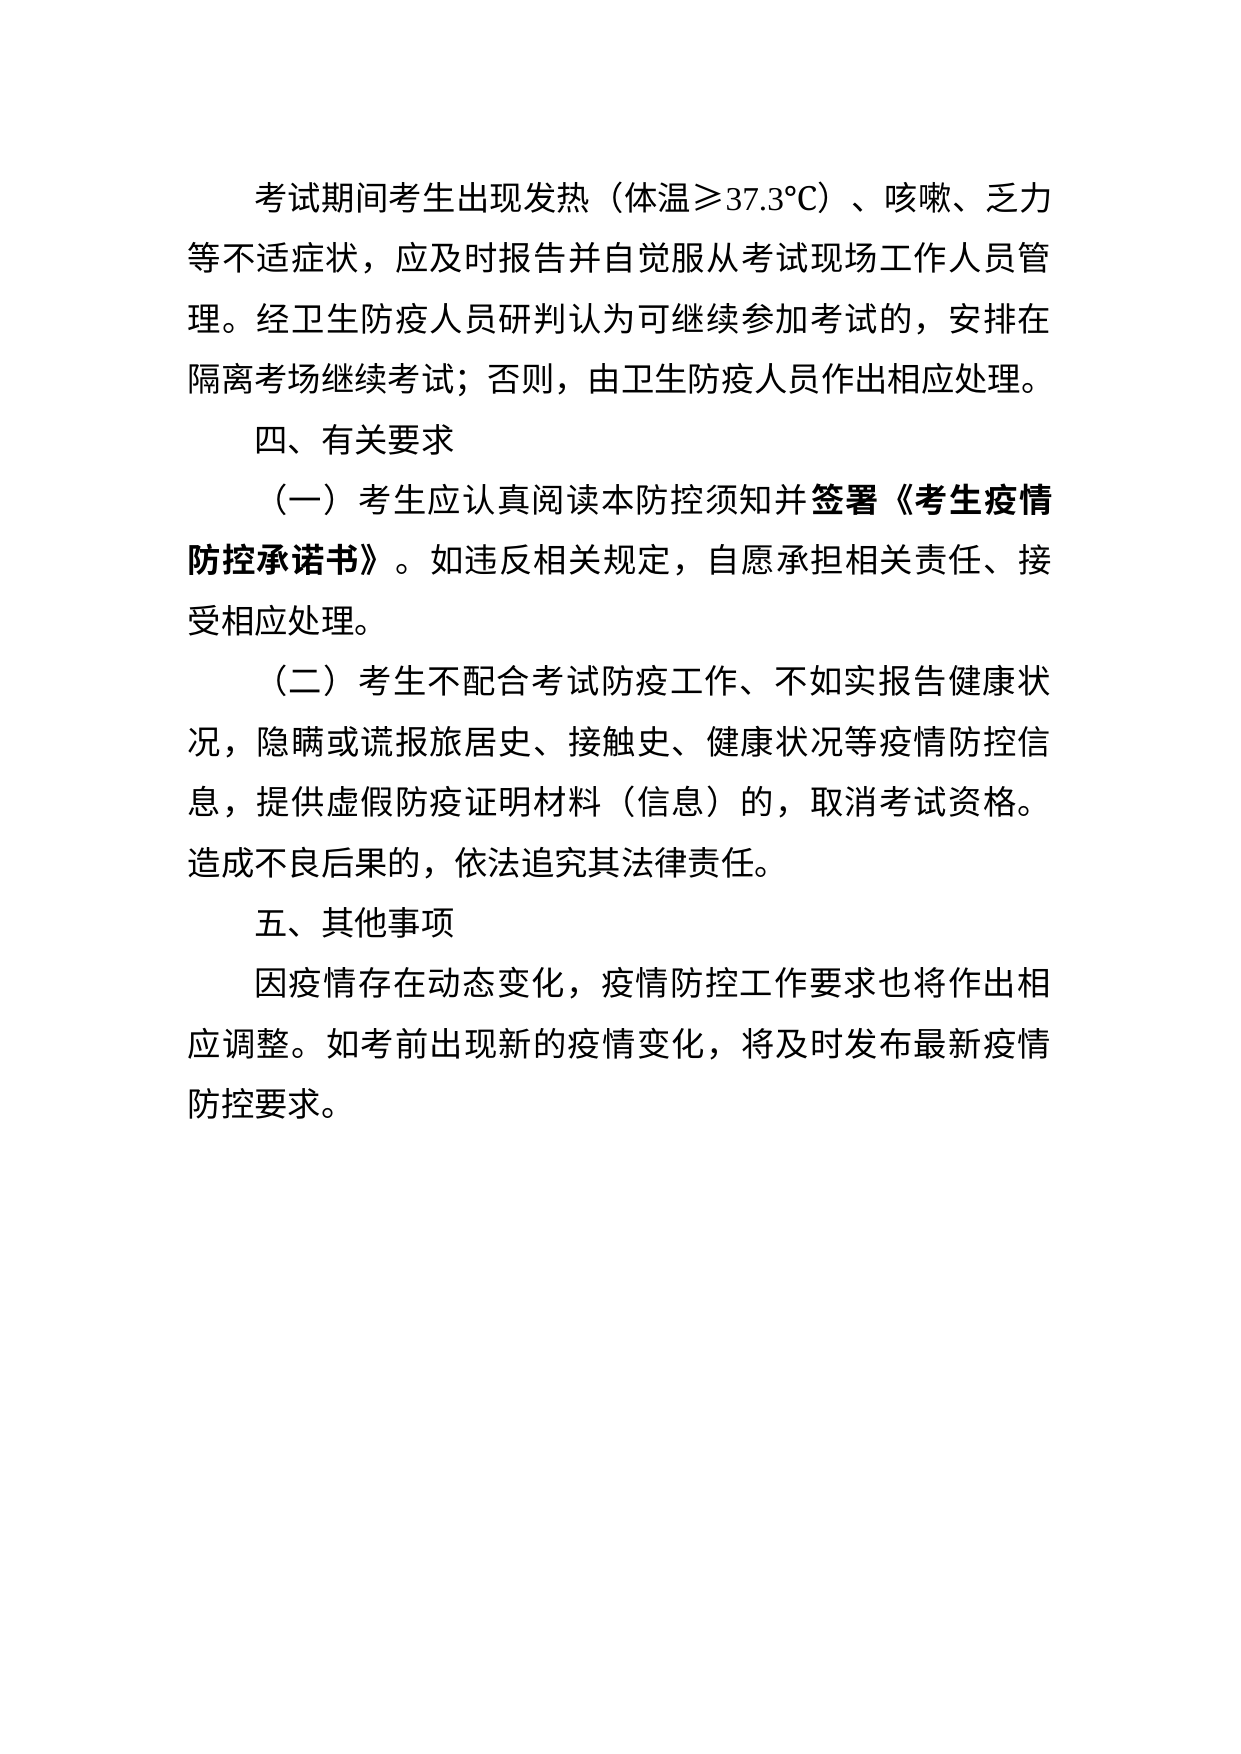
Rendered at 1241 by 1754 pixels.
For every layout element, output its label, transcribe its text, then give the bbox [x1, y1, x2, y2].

text 因疫情存在动态变化，疫情防控工作要求也将作出相应调整。如考前出现新的疫情变化，将及时发布最新疫情防控要求。 [187, 947, 1053, 1129]
text 四、有关要求 [187, 404, 1053, 464]
text （二）考生不配合考试防疫工作、不如实报告健康状况，隐瞒或谎报旅居史、接触史、健康状况等疫情防控信息，提供虚假防疫证明材料（信息）的，取消考试资格。造成不良后果的，依法追究其法律责任。 [187, 645, 1053, 887]
text 考试期间考生出现发热（体温≥37.3℃）、咳嗽、乏力等不适症状，应及时报告并自觉服从考试现场工作人员管理。经卫生防疫人员研判认为可继续参加考试的，安排在隔离考场继续考试；否则，由卫生防疫人员作出相应处理。 [187, 162, 1053, 404]
text 五、其他事项 [187, 887, 1053, 947]
text （一）考生应认真阅读本防控须知并签署《考生疫情防控承诺书》。如违反相关规定，自愿承担相关责任、接受相应处理。 [187, 464, 1053, 645]
